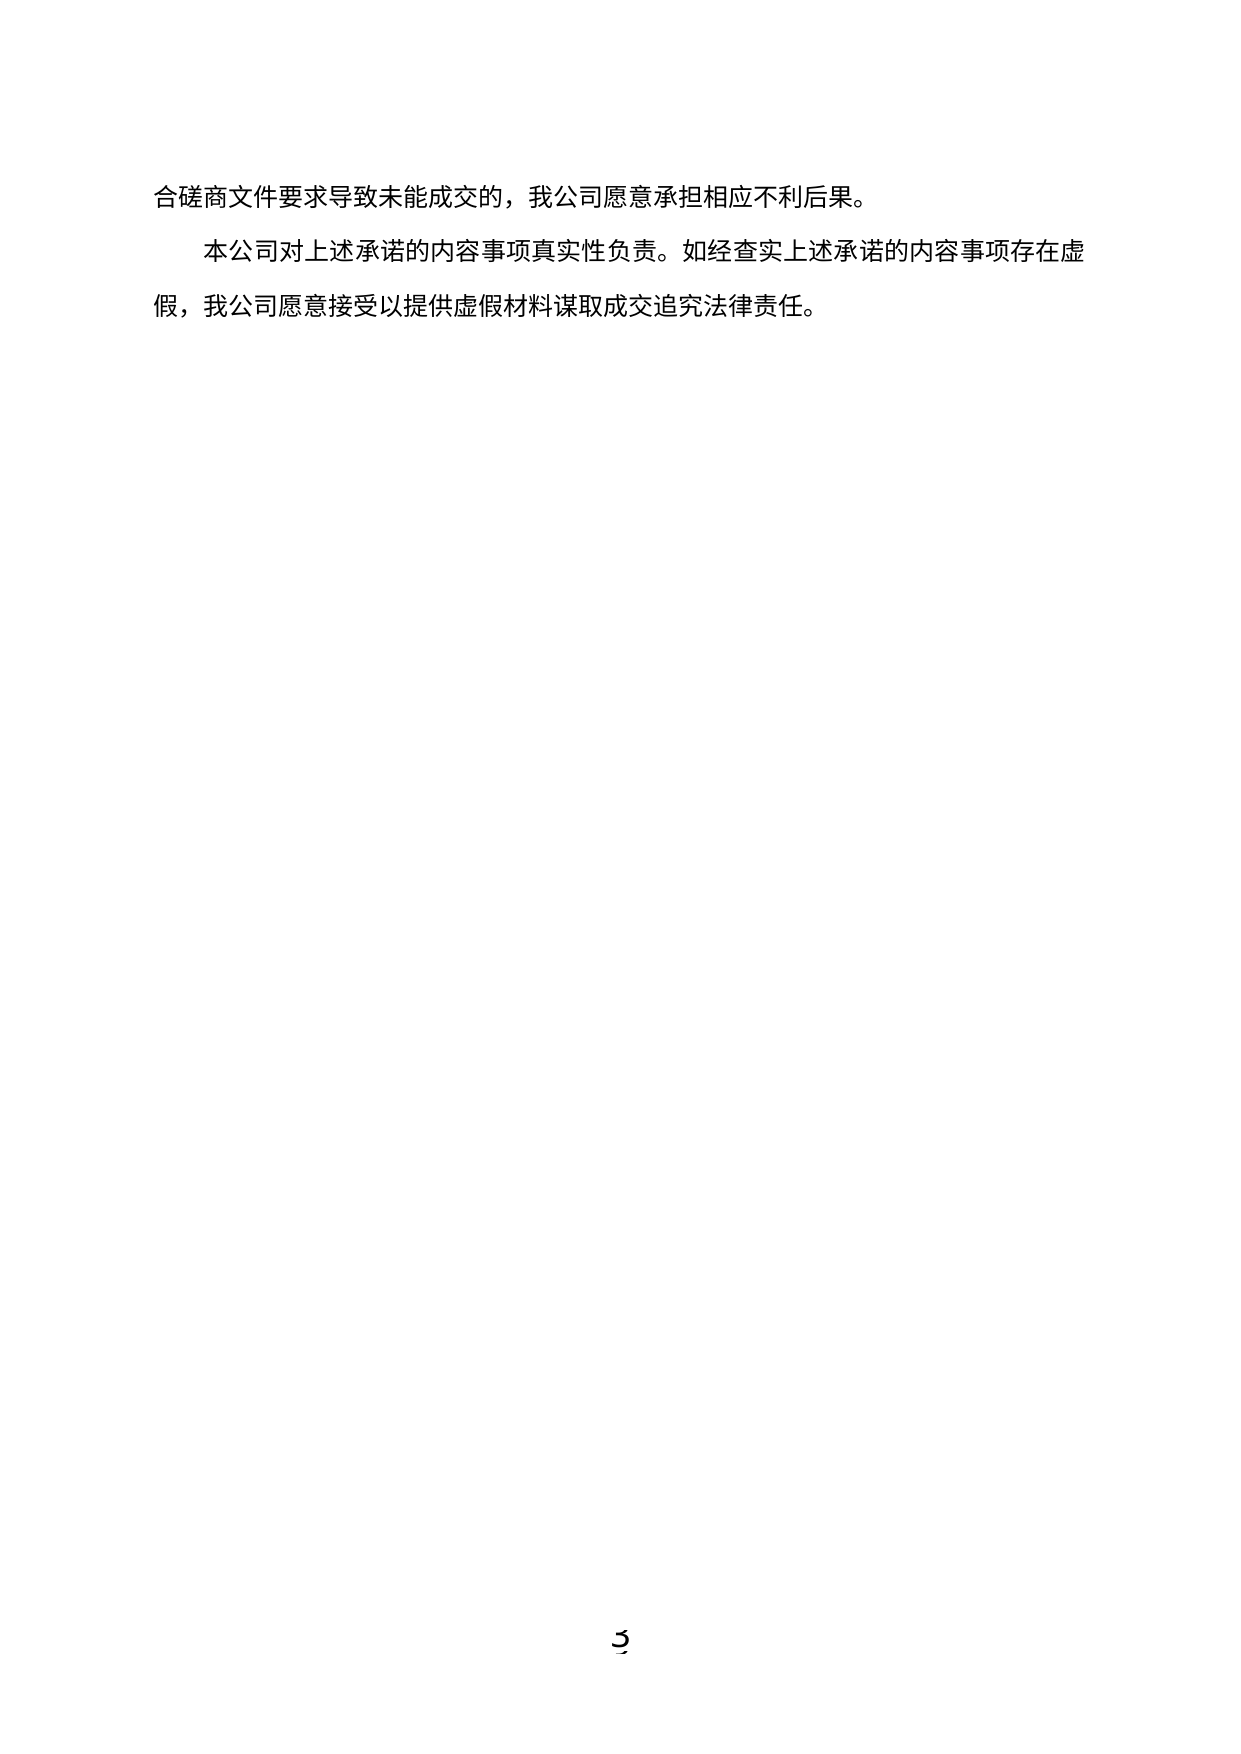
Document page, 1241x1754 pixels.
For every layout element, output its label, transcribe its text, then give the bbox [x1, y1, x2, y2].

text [153, 177, 1087, 213]
text 本公司对上述承诺的内容事项真实性负责。如经查实上述承诺的内容事项存在虚假，我公司愿意接受以提供虚假材料谋取成交追究法律责任。 [153, 232, 1087, 323]
